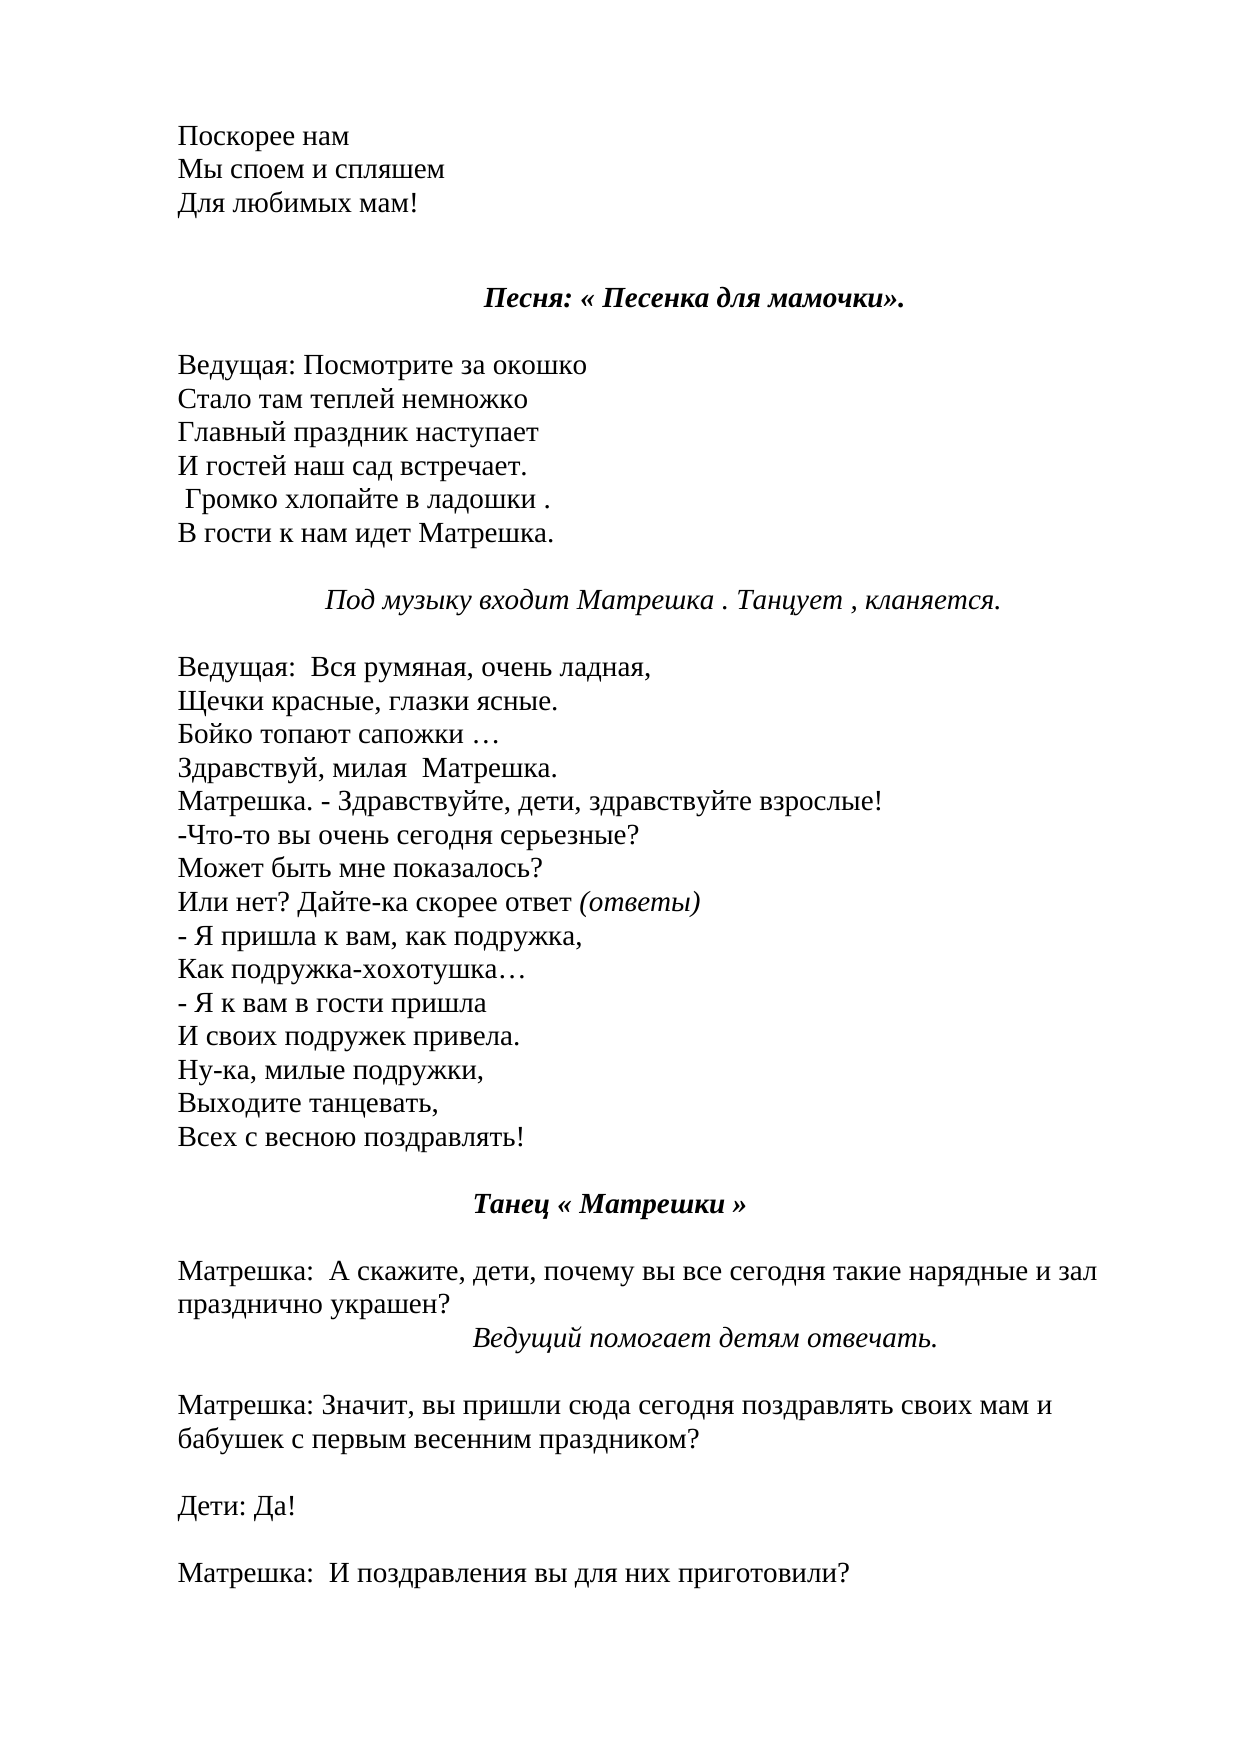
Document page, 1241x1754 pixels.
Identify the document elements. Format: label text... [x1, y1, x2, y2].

text Дети: Да! [177, 1488, 1152, 1521]
text Ну-ка, милые подружки, [177, 1052, 1152, 1085]
text Может быть мне показалось? [177, 851, 1152, 884]
text Танец « Матрешки » [398, 1186, 1152, 1219]
text Матрешка: И поздравления вы для них приготовили? [177, 1555, 1152, 1588]
text Выходите танцевать, [177, 1085, 1152, 1119]
text - Я пришла к вам, как подружка, [177, 918, 1152, 951]
text Для любимых мам! [177, 185, 1152, 219]
text Щечки красные, глазки ясные. [177, 683, 1152, 716]
text И своих подружек привела. [177, 1018, 1152, 1052]
text Песня: « Песенка для мамочки». [177, 280, 1152, 314]
text - Я к вам в гости пришла [177, 985, 1152, 1018]
text Или нет? Дайте-ка скорее ответ (ответы) [177, 884, 1152, 918]
text Здравствуй, милая Матрешка. [177, 750, 1152, 783]
text Ведущий помогает детям отвечать. [398, 1320, 1152, 1354]
text -Что-то вы очень сегодня серьезные? [177, 817, 1152, 851]
text Ведущая: Вся румяная, очень ладная, [177, 649, 1152, 683]
text Как подружка-хохотушка… [177, 951, 1152, 985]
text Стало там теплей немножко [177, 381, 1152, 414]
text Мы споем и спляшем [177, 152, 1152, 185]
text Поскорее нам [177, 118, 1152, 152]
text Матрешка: Значит, вы пришли сюда сегодня поздравлять своих мам и бабушек с первым весенним праздником? [177, 1387, 1152, 1454]
text Всех с весною поздравлять! [177, 1119, 1152, 1152]
text Под музыку входит Матрешка . Танцует , кланяется. [325, 582, 1152, 616]
text И гостей наш сад встречает. [177, 448, 1152, 482]
text Матрешка: А скажите, дети, почему вы все сегодня такие нарядные и зал празднично украшен? [177, 1253, 1152, 1320]
text Громко хлопайте в ладошки . [177, 482, 1152, 515]
text В гости к нам идет Матрешка. [177, 515, 1152, 549]
text Матрешка. - Здравствуйте, дети, здравствуйте взрослые! [177, 783, 1152, 817]
text Ведущая: Посмотрите за окошко [177, 347, 1152, 381]
text Бойко топают сапожки … [177, 716, 1152, 750]
text Главный праздник наступает [177, 414, 1152, 448]
